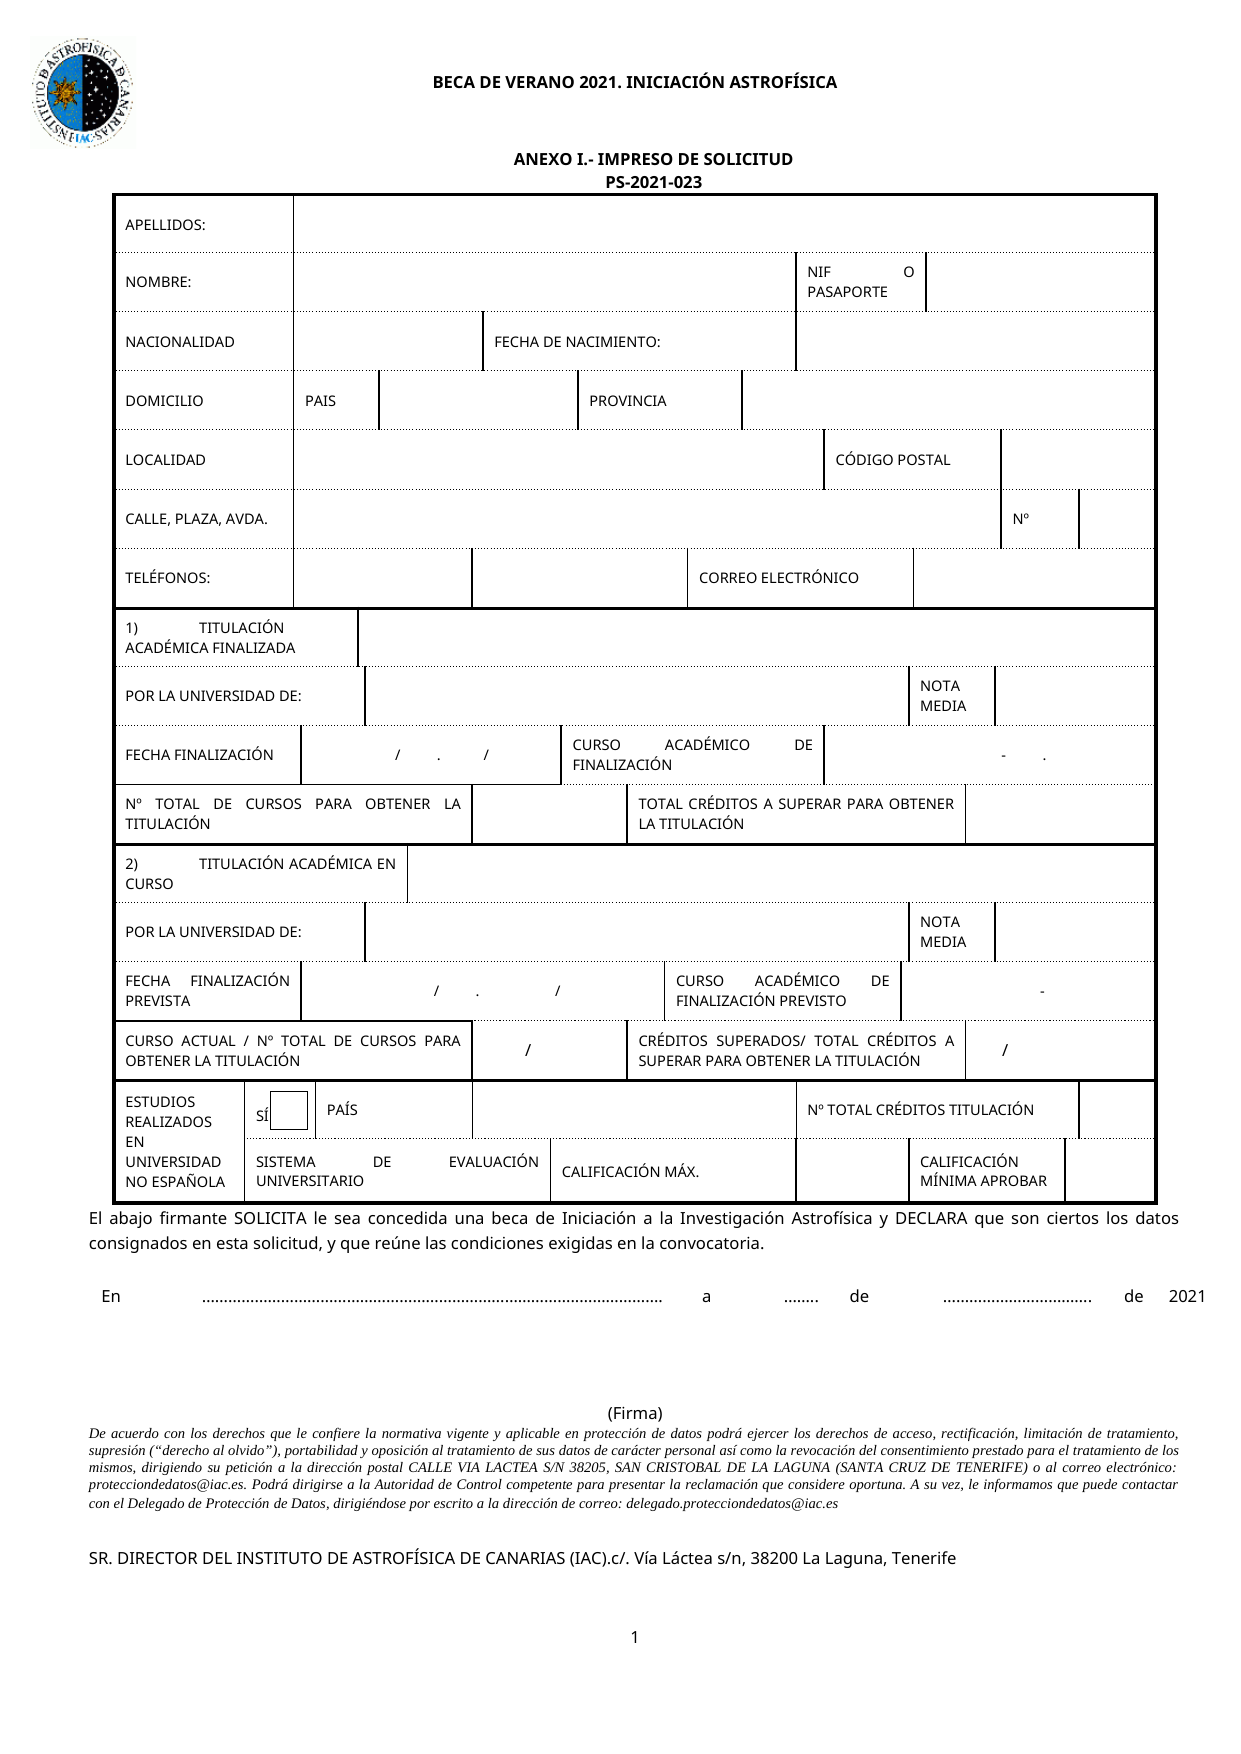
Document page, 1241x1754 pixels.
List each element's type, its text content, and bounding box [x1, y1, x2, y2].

table_cell PAÍS [316, 1082, 472, 1138]
table_cell [473, 548, 687, 607]
table_cell SISTEMA DE EVALUACIÓN UNIVERSITARIO [245, 1138, 550, 1201]
table_cell [294, 429, 823, 488]
table_cell [473, 784, 626, 843]
table_cell NIF O PASAPORTE [797, 252, 925, 311]
table_cell [1066, 1138, 1154, 1201]
table_cell CURSO ACADÉMICO DE FINALIZACIÓN [562, 725, 823, 784]
text El abajo firmante SOLICITA le sea concedida una beca de Iniciación a la Investigación Astrofísica y DECLARA que son ciertos los datos consignados en esta solicitud, y que reúne las condiciones exigidas en la convocatoria. [89, 1204, 1181, 1254]
table_header [294, 196, 1154, 252]
table_cell Nº TOTAL DE CURSOS PARA OBTENER LA TITULACIÓN [116, 785, 471, 843]
table_cell [966, 784, 1154, 843]
text (Firma) [89, 1396, 1181, 1425]
table_cell POR LA UNIVERSIDAD DE: [116, 666, 364, 725]
text PS-2021-023 [126, 170, 1181, 193]
table_cell CALIFICACIÓN MÍNIMA APROBAR [910, 1138, 1064, 1201]
table_header a [690, 1255, 723, 1309]
table_cell CALIFICACIÓN MÁX. [551, 1138, 795, 1201]
table_cell [1080, 1082, 1154, 1138]
table_cell PAIS [294, 370, 378, 429]
table_cell CÓDIGO POSTAL [825, 429, 1000, 488]
table_cell / [473, 1020, 626, 1079]
table_cell [927, 252, 1154, 311]
table_cell PROVINCIA [579, 370, 741, 429]
table_cell SÍ [245, 1082, 315, 1138]
table_cell [473, 1082, 796, 1138]
table_cell FECHA FINALIZACIÓN PREVISTA [116, 961, 300, 1020]
table_cell NOMBRE: [116, 252, 293, 311]
table_cell [996, 902, 1154, 961]
table_cell LOCALIDAD [116, 429, 293, 488]
table_cell CURSO ACTUAL / Nº TOTAL DE CURSOS PARA OBTENER LA TITULACIÓN [116, 1022, 471, 1079]
table_cell [1002, 429, 1154, 488]
table_header …………………………………………………………………………..………………. [133, 1255, 690, 1309]
table_cell - [1029, 961, 1154, 1020]
table_cell [380, 370, 577, 429]
table_cell [996, 666, 1154, 725]
table_cell [797, 311, 1154, 370]
table_cell [743, 370, 1154, 429]
table_cell TOTAL CRÉDITOS A SUPERAR PARA OBTENER LA TITULACIÓN [628, 784, 965, 843]
table_cell [302, 961, 422, 1020]
table_header …….. [723, 1255, 838, 1309]
table_cell DOMICILIO [116, 370, 293, 429]
table_cell [366, 666, 908, 725]
table_header ……………………………. [881, 1255, 1112, 1309]
table_cell [294, 311, 482, 370]
table_cell / [472, 725, 560, 784]
table_header APELLIDOS: [116, 196, 293, 252]
table_cell CORREO ELECTRÓNICO [688, 548, 913, 607]
text SR. DIRECTOR DEL INSTITUTO DE ASTROFÍSICA DE CANARIAS (IAC).c/. Vía Láctea s/n, 38200 La Laguna, Tenerife [29, 1541, 1181, 1570]
table_cell [366, 902, 908, 961]
table_cell POR LA UNIVERSIDAD DE: [116, 902, 364, 961]
table_header de [1112, 1255, 1155, 1309]
table_cell [294, 252, 795, 311]
table_cell CALLE, PLAZA, AVDA. [116, 489, 293, 547]
table_cell [294, 489, 1000, 547]
table_cell FECHA DE NACIMIENTO: [484, 311, 795, 370]
table_cell NOTA MEDIA [910, 902, 994, 961]
table_header de [838, 1255, 881, 1309]
table_cell [302, 725, 383, 784]
table_cell Nº TOTAL CRÉDITOS TITULACIÓN [797, 1082, 1078, 1138]
table_cell [294, 548, 471, 607]
table_cell Nº [1002, 489, 1078, 547]
table_cell - . [990, 725, 1154, 784]
table_cell [825, 725, 990, 784]
table_cell CRÉDITOS SUPERADOS/ TOTAL CRÉDITOS A SUPERAR PARA OBTENER LA TITULACIÓN [628, 1020, 965, 1079]
text De acuerdo con los derechos que le confiere la normativa vigente y aplicable en protección de datos podrá ejercer los derechos de acceso, rectificación, limitación de tratamiento, supresión (“derecho al olvido”), portabilidad y oposición al tratamiento de sus datos de carácter personal así como la revocación del consentimiento prestado para el tratamiento de los mismos, dirigiendo su petición a la dirección postal CALLE VIA LACTEA S/N 38205, SAN CRISTOBAL DE LA LAGUNA (SANTA CRUZ DE TENERIFE) o al correo electrónico: protecciondedatos@iac.es. Podrá dirigirse a la Autoridad de Control competente para presentar la reclamación que considere oportuna. A su vez, le informamos que puede contactar con el Delegado de Protección de Datos, dirigiéndose por escrito a la dirección de correo: delegado.protecciondedatos@iac.es [89, 1425, 1181, 1512]
table_cell [1080, 489, 1154, 547]
table_cell TITULACIÓN ACADÉMICA EN CURSO [116, 846, 407, 902]
table_cell TITULACIÓN ACADÉMICA FINALIZADA [116, 610, 357, 666]
table_cell ESTUDIOS REALIZADOS EN UNIVERSIDAD NO ESPAÑOLA [116, 1082, 244, 1201]
table_cell / [966, 1020, 1154, 1079]
table_cell NACIONALIDAD [116, 311, 293, 370]
table_cell NOTA MEDIA [910, 666, 994, 725]
table_cell [902, 961, 1028, 1020]
table_cell / . [422, 961, 543, 1020]
table_cell [408, 846, 1154, 902]
table_cell CURSO ACADÉMICO DE FINALIZACIÓN PREVISTO [665, 961, 900, 1020]
table_cell [359, 610, 1154, 666]
table_cell / . [384, 725, 472, 784]
text ANEXO I.- IMPRESO DE SOLICITUD [126, 148, 1181, 170]
table_header En [89, 1255, 133, 1309]
table_cell [914, 548, 1154, 607]
table_cell [797, 1138, 908, 1201]
table_cell / [544, 961, 664, 1020]
table_header 2021 [1155, 1255, 1220, 1309]
table_cell FECHA FINALIZACIÓN [116, 725, 300, 784]
table_cell TELÉFONOS: [116, 548, 293, 607]
